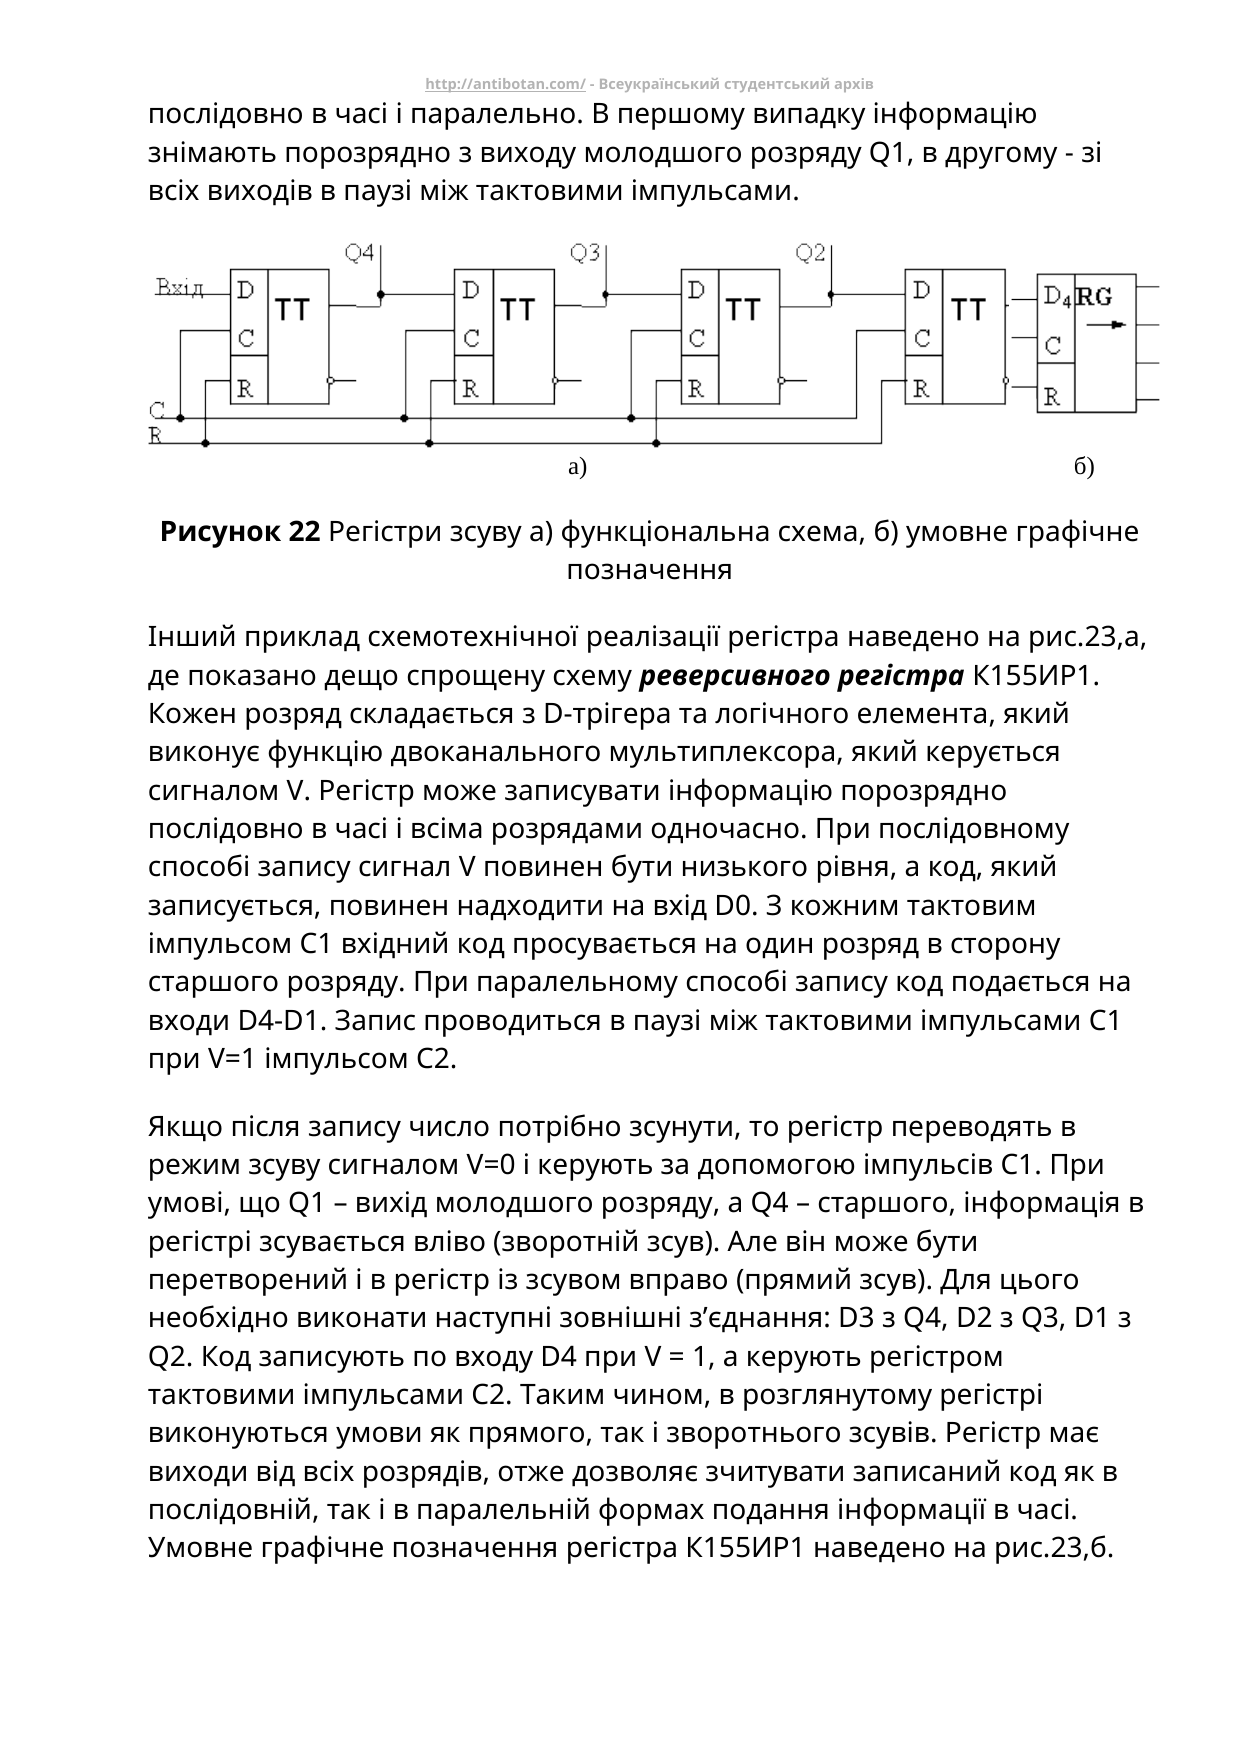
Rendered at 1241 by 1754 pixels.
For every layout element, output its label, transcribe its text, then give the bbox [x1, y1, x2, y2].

text Якщо після запису число потрібно зсунути, то регістр переводять в режим зсуву сигналом V=0 і керують за допомогою імпульсів C1. При умові, що Q1 – вихід молодшого розряду, а Q4 – старшого, інформація в регістрі зсувається вліво (зворотній зсув). Але він може бути перетворений і в регістр із зсувом вправо (прямий зсув). Для цього необхідно виконати наступні зовнішні з’єднання: D3 з Q4, D2 з Q3, D1 з Q2. Код записують по входу D4 при V = 1, а керують регістром тактовими імпульсами C2. Таким чином, в розглянутому регістрі виконуються умови як прямого, так і зворотнього зсувів. Регістр має виходи від всіх розрядів, отже дозволяє зчитувати записаний код як в послідовній, так і в паралельній формах подання інформації в часі. Умовне графічне позначення регістра К155ИР1 наведено на рис.23,б. [148, 1106, 1152, 1566]
table_header [1009, 238, 1159, 450]
picture [147, 239, 1009, 449]
text Інший приклад схемотехнічної реалізації регістра наведено на рис.23,а, де показано дещо спрощену схему реверсивного регістра К155ИР1. Кожен розряд складається з D-трігера та логічного елемента, який виконує функцію двоканального мультиплексора, який керується сигналом V. Регістр може записувати інформацію порозрядно послідовно в часі і всіма розрядами одночасно. При послідовному способі запису сигнал V повинен бути низького рівня, а код, який записується, повинен надходити на вхід D0. З кожним тактовим імпульсом C1 вхідний код просувається на один розряд в сторону старшого розряду. При паралельному способі запису код подається на входи D4-D1. Запис проводиться в паузі між тактовими імпульсами C1 при V=1 імпульсом C2. [148, 617, 1152, 1077]
table_cell а) [146, 450, 1009, 482]
picture [1010, 273, 1160, 415]
text Рисунок 22 Регістри зсуву а) функціональна схема, б) умовне графічне позначення [148, 511, 1152, 588]
table_cell б) [1009, 450, 1159, 482]
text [148, 94, 1152, 209]
